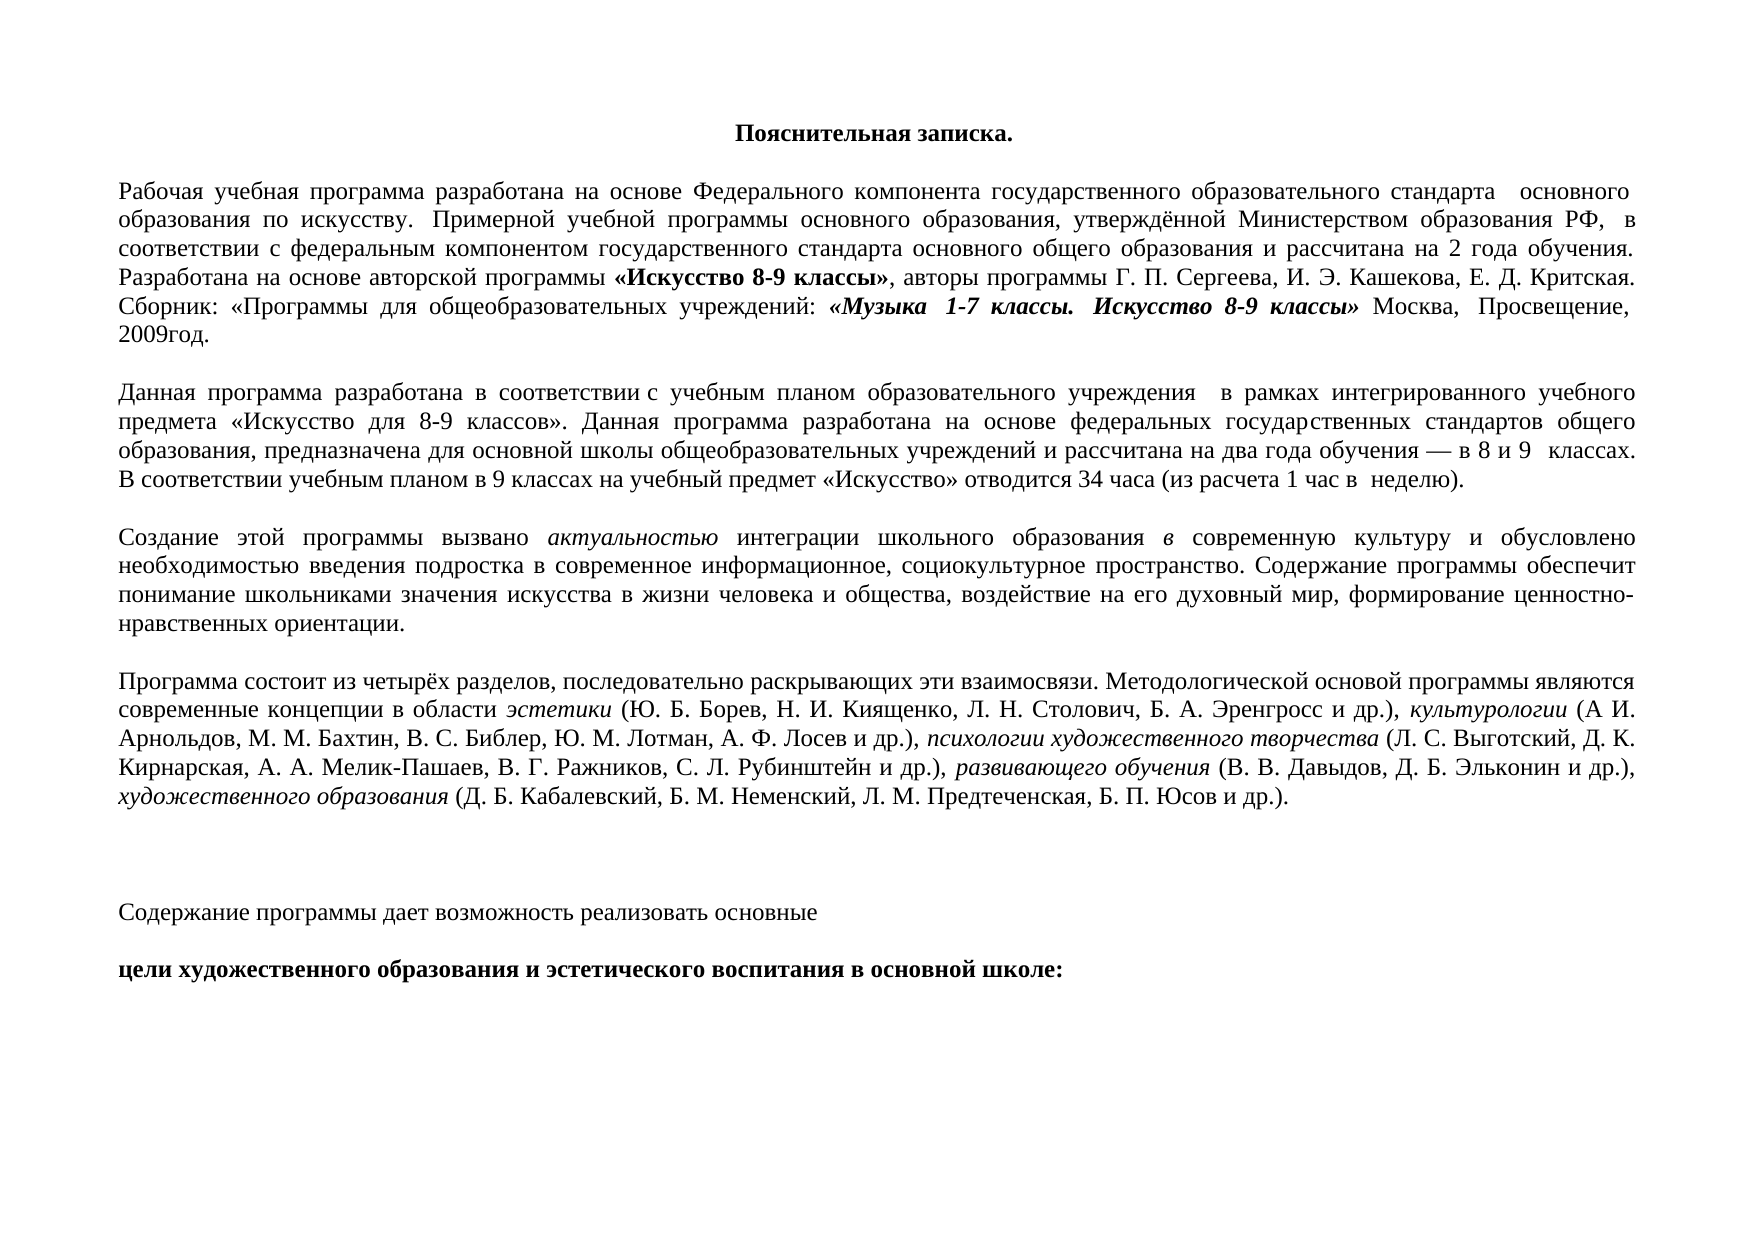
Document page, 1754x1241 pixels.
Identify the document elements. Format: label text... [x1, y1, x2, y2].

text Программа состоит из четырёх разделов, последовательно раскрывающих эти взаимосвязи. Методологической основой программы являются современные концепции в области эстетики (Ю. Б. Борев, Н. И. Киященко, Л. Н. Столович, Б. А. Эренгросс и др.), культурологии (А И. Арнольдов, М. М. Бахтин, В. С. Библер, Ю. М. Лотман, А. Ф. Лосев и др.), психологии художественного творчества (Л. С. Выготский, Д. К. Кирнарская, А. А. Мелик-Пашаев, В. Г. Ражников, С. Л. Рубинштейн и др.), развивающего обучения (В. В. Давыдов, Д. Б. Эльконин и др.), художественного образования (Д. Б. Кабалевский, Б. М. Неменский, Л. М. Предтеченская, Б. П. Юсов и др.). [118, 666, 1636, 809]
text цели художественного образования и эстетического воспитания в основной школе: [118, 954, 1636, 983]
text Рабочая учебная программа разработана на основе Федерального компонента государственного образовательного стандарта основного образования по искусству. Примерной учебной программы основного образования, утверждённой Министерством образования РФ, в соответствии с федеральным компонентом государственного стандарта основного общего образования и рассчитана на 2 года обучения. Разработана на основе авторской программы «Искусство 8-9 классы», авторы программы Г. П. Сергеева, И. Э. Кашекова, Е. Д. Критская. Сборник: «Программы для общеобразовательных учреждений: «Музыка 1-7 классы. Искусство 8-9 классы» Москва, Просвещение, 2009год. [118, 176, 1636, 348]
text Данная программа разработана в соответствии с учебным планом образовательного учреждения в рамках интегрированного учебного предмета «Искусство для 8-9 классов». Данная программа разработана на основе федеральных государственных стандартов общего образования, предназначена для основной школы общеобразовательных учреждений и рассчитана на два года обучения — в 8 и 9 классах. В соответствии учебным планом в 9 классах на учебный предмет «Искусство» отводится 34 часа (из расчета 1 час в неделю). [118, 377, 1636, 492]
text Создание этой программы вызвано актуальностью интеграции школьного образования в современную культуру и обусловлено необходимостью введения подростка в современное информационное, социокультурное пространство. Содержание программы обеспечит понимание школьниками значения искусства в жизни человека и общества, воздействие на его духовный мир, формирование ценностно-нравственных ориентации. [118, 522, 1636, 637]
text Содержание программы дает возможность реализовать основные [118, 897, 1636, 925]
text Пояснительная записка. [118, 118, 1636, 147]
